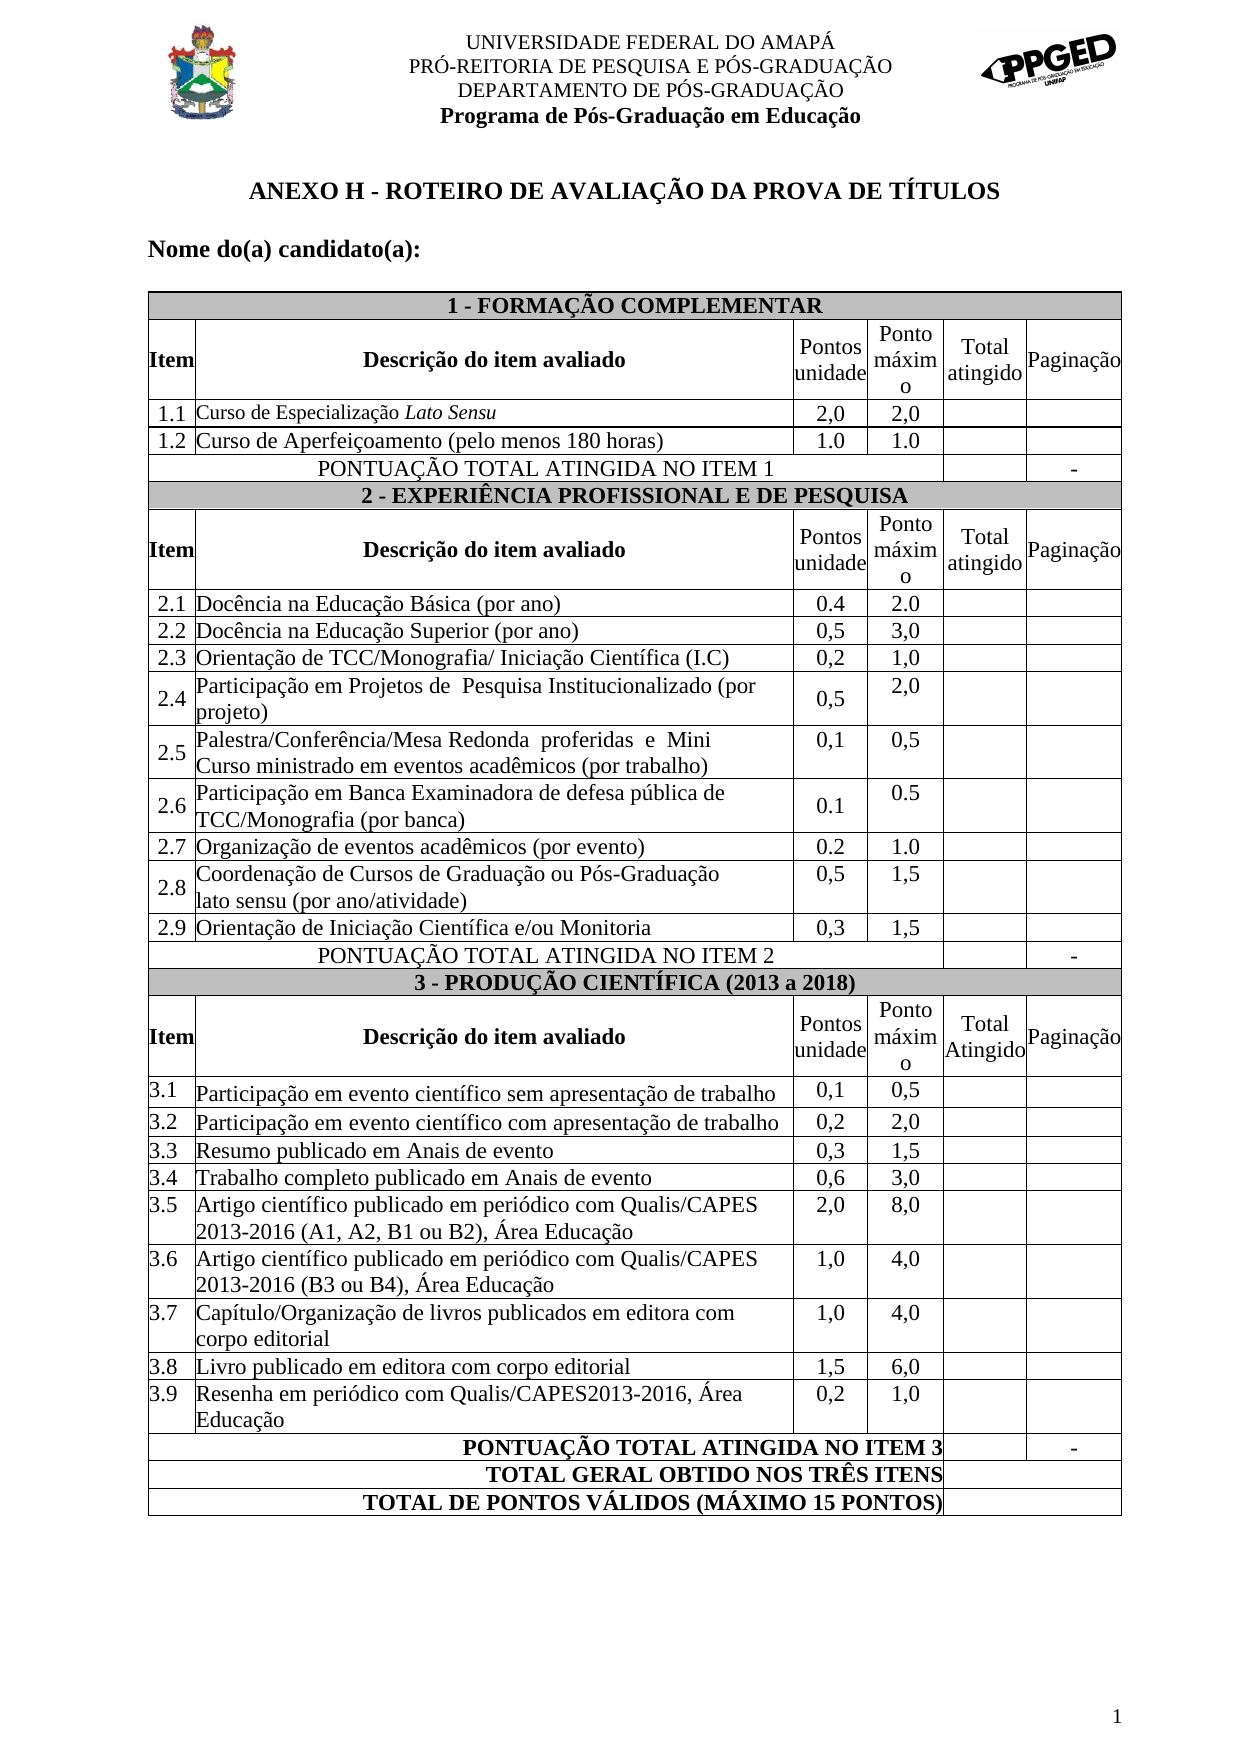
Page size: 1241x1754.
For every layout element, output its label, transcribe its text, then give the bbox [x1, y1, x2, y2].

table_cell 3.2 [149, 1108, 195, 1136]
text Nome do(a) candidato(a): [148, 234, 1101, 263]
picture [975, 26, 1123, 96]
table_cell [944, 1434, 1026, 1460]
table_cell 0.5 [868, 779, 943, 832]
table_cell 3 - PRODUÇÃO CIENTÍFICA (2013 a 2018) [149, 969, 1121, 995]
table_cell Item [149, 320, 195, 399]
table_cell [944, 455, 1026, 481]
table_cell [944, 1164, 1026, 1190]
table_cell 0,3 [794, 914, 867, 941]
table_cell 1.0 [868, 833, 943, 859]
table_cell 3.1 [149, 1077, 195, 1107]
table_cell 1,0 [868, 645, 943, 671]
table_cell Resenha em periódico com Qualis/CAPES2013-2016, Área Educação [196, 1380, 793, 1433]
table_cell 2,0 [868, 400, 943, 426]
table_cell [1027, 861, 1121, 913]
table_cell [1027, 1077, 1121, 1107]
table_cell 3.6 [149, 1245, 195, 1298]
table_cell PONTUAÇÃO TOTAL ATINGIDA NO ITEM 2 [149, 942, 943, 968]
table_cell 1.0 [794, 428, 867, 454]
table_cell 3.5 [149, 1191, 195, 1244]
table_cell Total atingido [944, 320, 1026, 399]
table_cell [1027, 645, 1121, 671]
table_cell Resumo publicado em Anais de evento [196, 1137, 793, 1163]
table_cell Paginação [1027, 320, 1121, 399]
table_cell Item [149, 510, 195, 589]
table_cell [944, 617, 1026, 643]
table_cell 2,0 [868, 672, 943, 724]
table_cell [944, 428, 1026, 454]
table_cell Docência na Educação Superior (por ano) [196, 617, 793, 643]
table_cell 0,5 [794, 672, 867, 724]
table_cell Pontos unidade [794, 996, 867, 1076]
table_cell [1027, 1137, 1121, 1163]
table_cell Docência na Educação Básica (por ano) [196, 590, 793, 616]
table_cell 3.3 [149, 1137, 195, 1163]
table_cell [1027, 1353, 1121, 1379]
table_cell [944, 400, 1026, 426]
table_cell [944, 942, 1026, 968]
table_cell 2,0 [868, 1108, 943, 1136]
table_cell [944, 914, 1026, 941]
table_cell 2.6 [149, 779, 195, 832]
table_cell 2.4 [149, 672, 195, 724]
table_cell 3.4 [149, 1164, 195, 1190]
table_cell 1.2 [149, 428, 195, 454]
table_cell 0.1 [794, 779, 867, 832]
table_cell 2.3 [149, 645, 195, 671]
table_cell Palestra/Conferência/Mesa Redonda proferidas e Mini Curso ministrado em eventos acadêmicos (por trabalho) [196, 726, 793, 778]
table_cell [1027, 1108, 1121, 1136]
table_cell 0,2 [794, 1108, 867, 1136]
table_cell [944, 1108, 1026, 1136]
table_cell 0,3 [794, 1137, 867, 1163]
table_cell Ponto máximo [868, 510, 943, 589]
table_cell - [1027, 1434, 1121, 1460]
table_cell TOTAL GERAL OBTIDO NOS TRÊS ITENS [149, 1461, 943, 1488]
table_cell [1027, 400, 1121, 426]
table_cell 1.0 [868, 428, 943, 454]
table_cell [944, 672, 1026, 724]
table_header 1 - FORMAÇÃO COMPLEMENTAR [149, 293, 1121, 319]
table_cell [1027, 833, 1121, 859]
table_cell [1027, 1164, 1121, 1190]
table_cell 0,1 [794, 1077, 867, 1107]
table_cell [944, 1137, 1026, 1163]
table_cell 1.1 [149, 400, 195, 426]
table_cell 2.7 [149, 833, 195, 859]
table_cell [944, 1489, 1121, 1515]
table_cell 1,5 [868, 914, 943, 941]
table_cell [1027, 590, 1121, 616]
table_cell Coordenação de Cursos de Graduação ou Pós-Graduação lato sensu (por ano/atividade) [196, 861, 793, 913]
table_cell [1027, 1191, 1121, 1244]
table_cell 0,5 [794, 861, 867, 913]
table_cell 0,5 [794, 617, 867, 643]
table_cell Curso de Aperfeiçoamento (pelo menos 180 horas) [196, 428, 793, 454]
table_cell Total Atingido [944, 996, 1026, 1076]
table_cell 2 - EXPERIÊNCIA PROFISSIONAL E DE PESQUISA [149, 482, 1121, 508]
table_cell 3.7 [149, 1299, 195, 1352]
table_cell 0,5 [868, 1077, 943, 1107]
table_cell 0,2 [794, 645, 867, 671]
table_cell 0,1 [794, 726, 867, 778]
table_cell 2.9 [149, 914, 195, 941]
table_cell - [1027, 455, 1121, 481]
table_cell [944, 1353, 1026, 1379]
table_cell Artigo científico publicado em periódico com Qualis/CAPES 2013-2016 (B3 ou B4), Área Educação [196, 1245, 793, 1298]
table_cell 0,6 [794, 1164, 867, 1190]
table_cell Pontos unidade [794, 510, 867, 589]
table_cell Participação em evento científico sem apresentação de trabalho [196, 1077, 793, 1107]
table_cell [944, 833, 1026, 859]
table_cell 4,0 [868, 1245, 943, 1298]
table_cell 6,0 [868, 1353, 943, 1379]
table_cell Descrição do item avaliado [196, 320, 793, 399]
table_cell [1027, 1245, 1121, 1298]
table_cell Ponto máximo [868, 996, 943, 1076]
table_cell 1,5 [794, 1353, 867, 1379]
table_cell Participação em Projetos de Pesquisa Institucionalizado (por projeto) [196, 672, 793, 724]
table_cell PONTUAÇÃO TOTAL ATINGIDA NO ITEM 3 [149, 1434, 943, 1460]
table_cell 2.5 [149, 726, 195, 778]
table_cell 1,0 [868, 1380, 943, 1433]
table_cell 0,2 [794, 1380, 867, 1433]
table_cell 1,5 [868, 1137, 943, 1163]
table_cell Participação em evento científico com apresentação de trabalho [196, 1108, 793, 1136]
table_cell [1027, 617, 1121, 643]
table_cell 2.0 [868, 590, 943, 616]
table_cell 1,5 [868, 861, 943, 913]
table_cell 2.1 [149, 590, 195, 616]
table_cell - [1027, 942, 1121, 968]
table_cell TOTAL DE PONTOS VÁLIDOS (MÁXIMO 15 PONTOS) [149, 1489, 943, 1515]
table_cell 3,0 [868, 617, 943, 643]
table_cell 2,0 [794, 400, 867, 426]
table_cell Organização de eventos acadêmicos (por evento) [196, 833, 793, 859]
table_cell 2.2 [149, 617, 195, 643]
table_cell Pontos unidade [794, 320, 867, 399]
table_cell [944, 1380, 1026, 1433]
table_cell [1027, 779, 1121, 832]
table_cell [944, 726, 1026, 778]
table_cell 1,0 [794, 1245, 867, 1298]
table_cell Livro publicado em editora com corpo editorial [196, 1353, 793, 1379]
table_cell Artigo científico publicado em periódico com Qualis/CAPES 2013-2016 (A1, A2, B1 ou B2), Área Educação [196, 1191, 793, 1244]
table_cell 2.8 [149, 861, 195, 913]
table_cell Curso de Especialização Lato Sensu [196, 400, 793, 426]
table_cell Capítulo/Organização de livros publicados em editora com corpo editorial [196, 1299, 793, 1352]
text ANEXO H - ROTEIRO DE AVALIAÇÃO DA PROVA DE TÍTULOS [148, 176, 1101, 205]
table_cell Descrição do item avaliado [196, 996, 793, 1076]
table_cell Ponto máximo [868, 320, 943, 399]
table_cell Participação em Banca Examinadora de defesa pública de TCC/Monografia (por banca) [196, 779, 793, 832]
table_cell Orientação de Iniciação Científica e/ou Monitoria [196, 914, 793, 941]
table_cell [944, 1245, 1026, 1298]
table_cell [1027, 1380, 1121, 1433]
table_cell Total atingido [944, 510, 1026, 589]
table_cell [944, 1077, 1026, 1107]
table_cell [944, 1299, 1026, 1352]
picture [161, 21, 244, 123]
table_cell [944, 779, 1026, 832]
table_cell [1027, 428, 1121, 454]
table_cell [944, 645, 1026, 671]
table_cell Descrição do item avaliado [196, 510, 793, 589]
table_cell 0,5 [868, 726, 943, 778]
table_cell 1,0 [794, 1299, 867, 1352]
table_cell [944, 1191, 1026, 1244]
table_cell PONTUAÇÃO TOTAL ATINGIDA NO ITEM 1 [149, 455, 943, 481]
table_cell 2,0 [794, 1191, 867, 1244]
table_cell 3,0 [868, 1164, 943, 1190]
table_cell 8,0 [868, 1191, 943, 1244]
table_cell [1027, 914, 1121, 941]
table_cell [1027, 1299, 1121, 1352]
table_cell 3.9 [149, 1380, 195, 1433]
table_cell Orientação de TCC/Monografia/ Iniciação Científica (I.C) [196, 645, 793, 671]
table_cell Paginação [1027, 510, 1121, 589]
table_cell 4,0 [868, 1299, 943, 1352]
table_cell [944, 1461, 1121, 1488]
table_cell Item [149, 996, 195, 1076]
table_cell Trabalho completo publicado em Anais de evento [196, 1164, 793, 1190]
table_cell [944, 861, 1026, 913]
table_cell [944, 590, 1026, 616]
table_cell 0.2 [794, 833, 867, 859]
table_cell Paginação [1027, 996, 1121, 1076]
table_cell [1027, 672, 1121, 724]
table_cell [1027, 726, 1121, 778]
table_cell 3.8 [149, 1353, 195, 1379]
table_cell 0.4 [794, 590, 867, 616]
